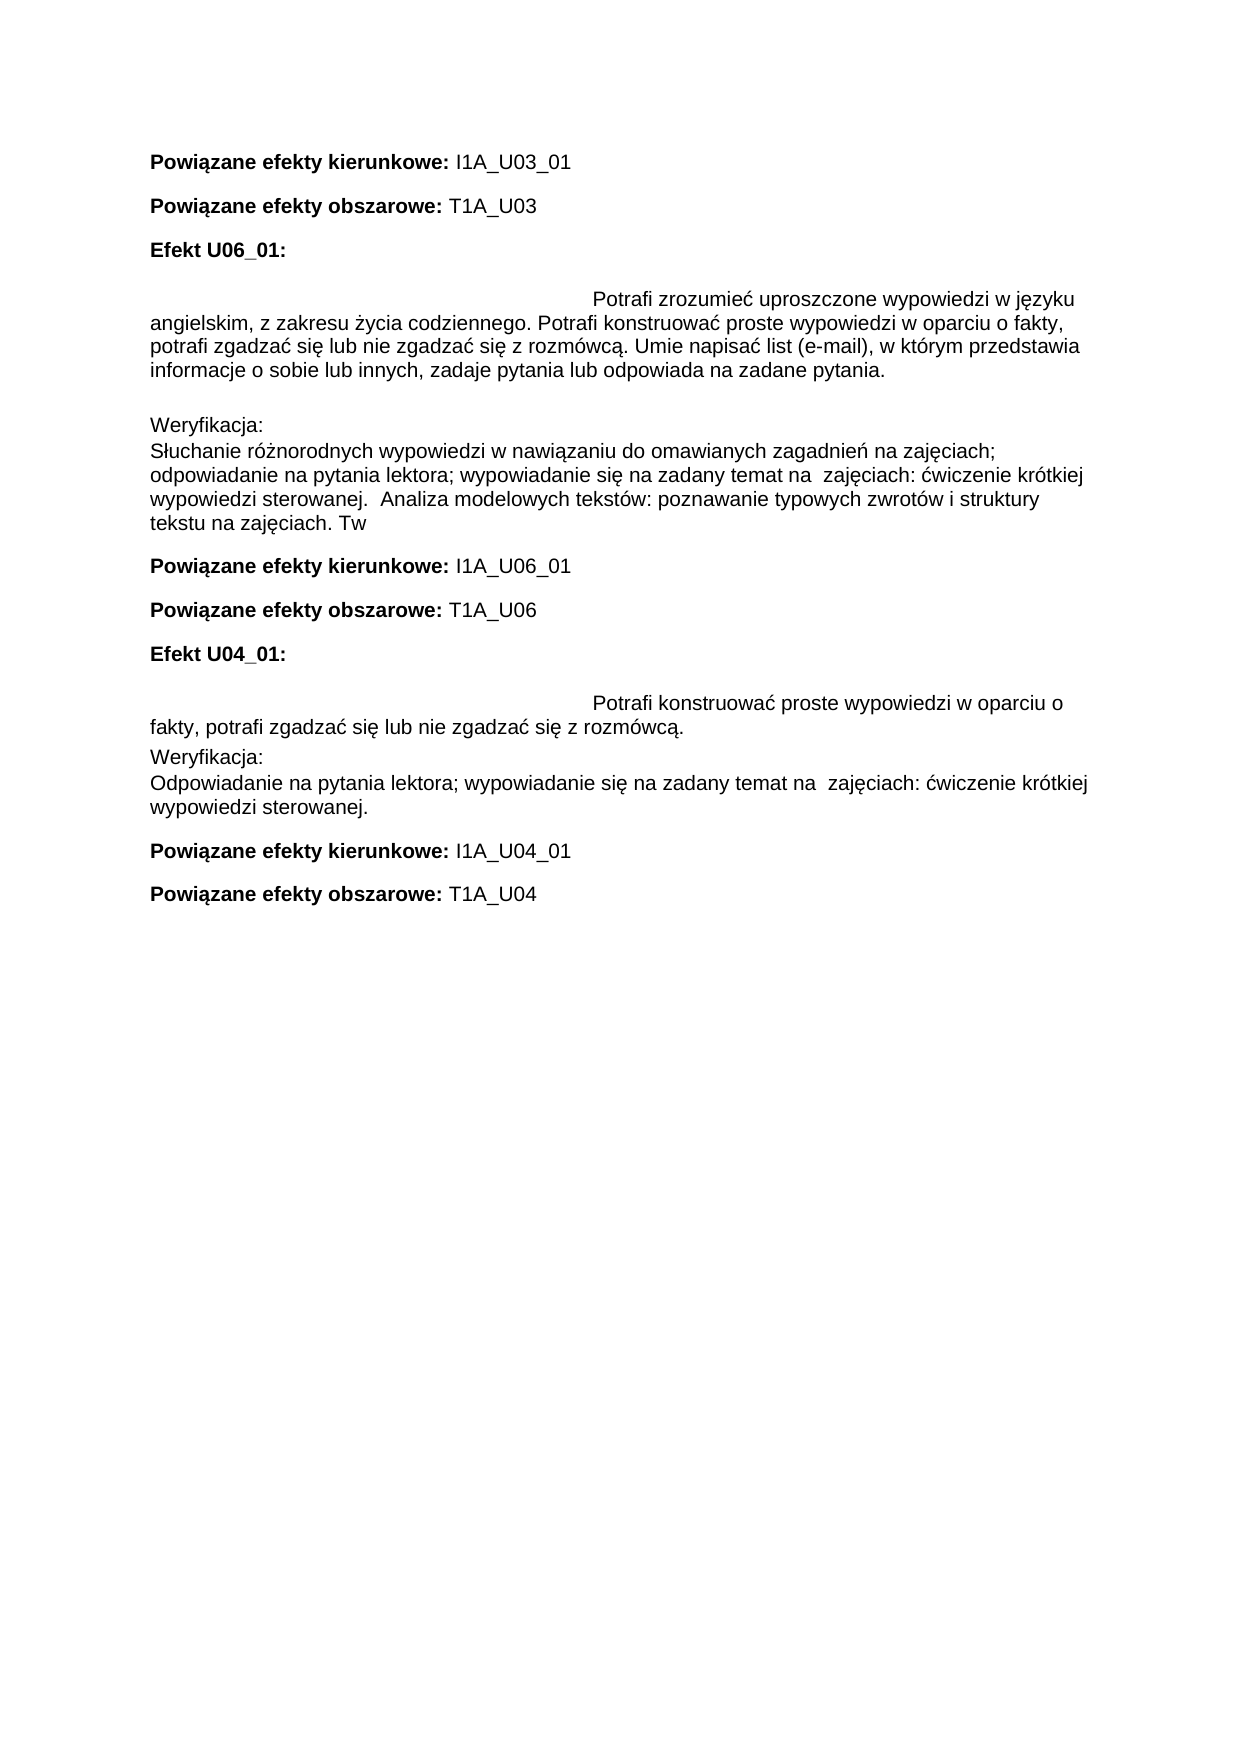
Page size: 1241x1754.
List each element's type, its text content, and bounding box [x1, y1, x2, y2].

text Odpowiadanie na pytania lektora; wypowiadanie się na zadany temat na zajęciach: ćwiczenie krótkiej wypowiedzi sterowanej. [150, 771, 1090, 819]
text Powiązane efekty kierunkowe: I1A_U06_01 [150, 554, 1090, 578]
text Słuchanie różnorodnych wypowiedzi w nawiązaniu do omawianych zagadnień na zajęciach; odpowiadanie na pytania lektora; wypowiadanie się na zadany temat na zajęciach: ćwiczenie krótkiej wypowiedzi sterowanej. Analiza modelowych tekstów: poznawanie typowych zwrotów i struktury tekstu na zajęciach. Tw [150, 438, 1090, 534]
text Powiązane efekty obszarowe: T1A_U04 [150, 882, 1090, 906]
text Potrafi zrozumieć uproszczone wypowiedzi w języku angielskim, z zakresu życia codziennego. Potrafi konstruować proste wypowiedzi w oparciu o fakty, potrafi zgadzać się lub nie zgadzać się z rozmówcą. Umie napisać list (e-mail), w którym przedstawia informacje o sobie lub innych, zadaje pytania lub odpowiada na zadane pytania. [150, 262, 1090, 406]
text Powiązane efekty kierunkowe: I1A_U04_01 [150, 838, 1090, 862]
text Weryfikacja: [150, 745, 1090, 769]
text Efekt U06_01: [150, 237, 1090, 261]
text Efekt U04_01: [150, 642, 1090, 666]
text Powiązane efekty kierunkowe: I1A_U03_01 [150, 150, 1090, 174]
text Potrafi konstruować proste wypowiedzi w oparciu o fakty, potrafi zgadzać się lub nie zgadzać się z rozmówcą. [150, 667, 1090, 738]
text Powiązane efekty obszarowe: T1A_U06 [150, 598, 1090, 622]
text Powiązane efekty obszarowe: T1A_U03 [150, 194, 1090, 218]
text Weryfikacja: [150, 412, 1090, 436]
